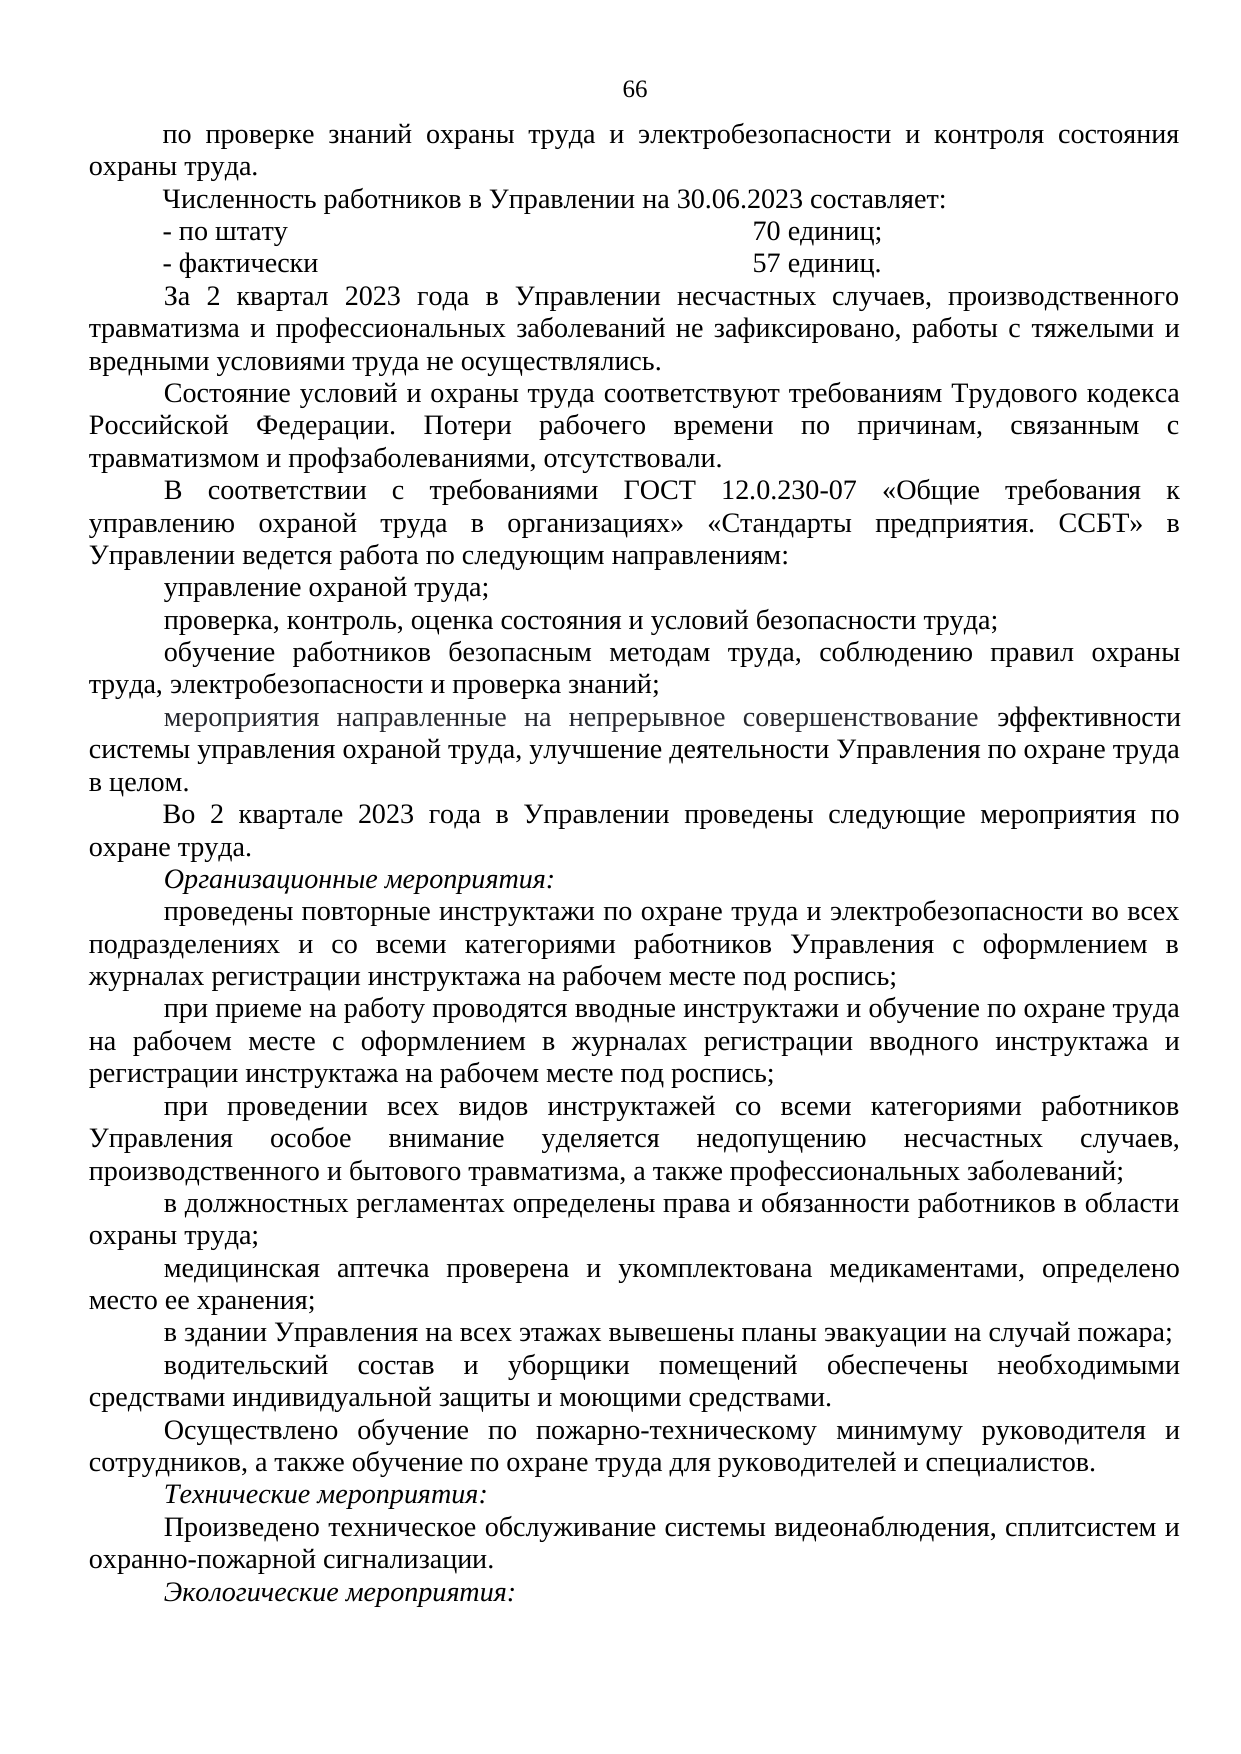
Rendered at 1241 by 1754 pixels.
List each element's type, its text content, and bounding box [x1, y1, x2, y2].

text Технические мероприятия: [89, 1477, 1181, 1510]
text проведены повторные инструктажи по охране труда и электробезопасности во всех подразделениях и со всеми категориями работников Управления с оформлением в журналах регистрации инструктажа на рабочем месте под роспись; [89, 894, 1181, 992]
text Состояние условий и охраны труда соответствуют требованиям Трудового кодекса Российской Федерации. Потери рабочего времени по причинам, связанным с травматизмом и профзаболеваниями, отсутствовали. [89, 376, 1181, 473]
text Во 2 квартале 2023 года в Управлении проведены следующие мероприятия по охране труда. [89, 797, 1181, 862]
text водительский состав и уборщики помещений обеспечены необходимыми средствами индивидуальной защиты и моющими средствами. [89, 1348, 1181, 1413]
text медицинская аптечка проверена и укомплектована медикаментами, определено место ее хранения; [89, 1251, 1181, 1316]
text обучение работников безопасным методам труда, соблюдению правил охраны труда, электробезопасности и проверка знаний; [89, 635, 1181, 700]
text проверка, контроль, оценка состояния и условий безопасности труда; [89, 603, 1181, 635]
text - по штату 70 единиц; [89, 214, 1181, 246]
text Экологические мероприятия: [89, 1575, 1181, 1607]
text - фактически 57 единиц. [89, 246, 1181, 279]
text в здании Управления на всех этажах вывешены планы эвакуации на случай пожара; [89, 1316, 1181, 1348]
text управление охраной труда; [89, 570, 1181, 603]
text в должностных регламентах определены права и обязанности работников в области охраны труда; [89, 1186, 1181, 1251]
text Осуществлено обучение по пожарно-техническому минимуму руководителя и сотрудников, а также обучение по охране труда для руководителей и специалистов. [89, 1413, 1181, 1477]
text мероприятия направленные на непрерывное совершенствование эффективности системы управления охраной труда, улучшение деятельности Управления по охране труда в целом. [89, 700, 1181, 797]
text Организационные мероприятия: [89, 862, 1181, 894]
text при приеме на работу проводятся вводные инструктажи и обучение по охране труда на рабочем месте с оформлением в журналах регистрации вводного инструктажа и регистрации инструктажа на рабочем месте под роспись; [89, 992, 1181, 1089]
text В соответствии с требованиями ГОСТ 12.0.230-07 «Общие требования к управлению охраной труда в организациях» «Стандарты предприятия. ССБТ» в Управлении ведется работа по следующим направлениям: [89, 473, 1181, 570]
text Произведено техническое обслуживание системы видеонаблюдения, сплитсистем и охранно-пожарной сигнализации. [89, 1510, 1181, 1575]
text Численность работников в Управлении на 30.06.2023 составляет: [89, 182, 1181, 214]
text при проведении всех видов инструктажей со всеми категориями работников Управления особое внимание уделяется недопущению несчастных случаев, производственного и бытового травматизма, а также профессиональных заболеваний; [89, 1089, 1181, 1186]
text За 2 квартал 2023 года в Управлении несчастных случаев, производственного травматизма и профессиональных заболеваний не зафиксировано, работы с тяжелыми и вредными условиями труда не осуществлялись. [89, 279, 1181, 376]
text по проверке знаний охраны труда и электробезопасности и контроля состояния охраны труда. [89, 117, 1181, 182]
